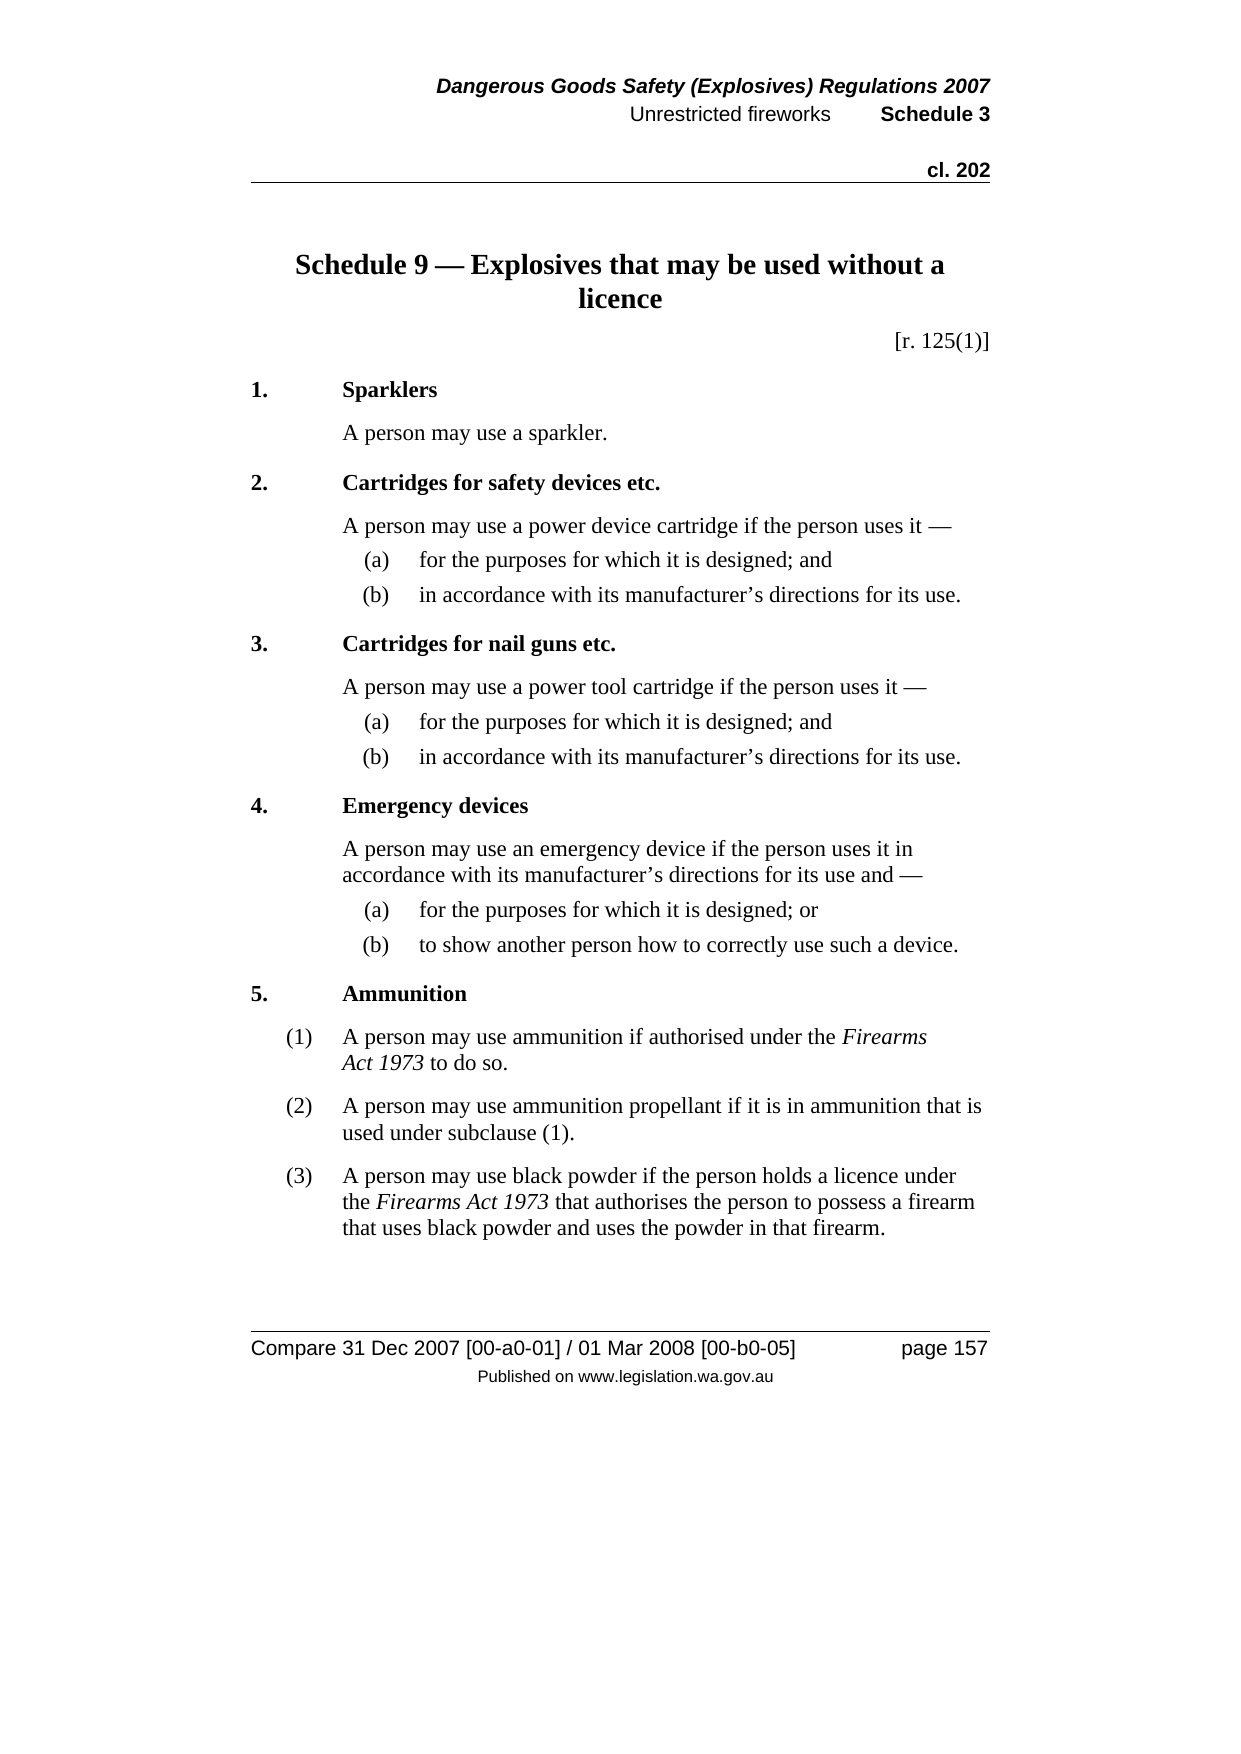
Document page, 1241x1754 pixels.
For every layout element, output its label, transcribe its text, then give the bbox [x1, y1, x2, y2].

subtitle 5. Ammunition [251, 980, 990, 1006]
text (a) for the purposes for which it is designed; or [251, 896, 990, 922]
text (a) for the purposes for which it is designed; and [251, 708, 990, 734]
text (1) A person may use ammunition if authorised under the Firearms Act 1973 to do so. [251, 1023, 990, 1076]
text (b) to show another person how to correctly use such a device. [251, 931, 990, 957]
text A person may use a power tool cartridge if the person uses it — [251, 673, 990, 700]
subtitle Schedule 9 — Explosives that may be used without a licence [251, 247, 990, 314]
subtitle 3. Cartridges for nail guns etc. [251, 630, 990, 657]
text A person may use a power device cartridge if the person uses it — [251, 512, 990, 538]
text (b) in accordance with its manufacturer’s directions for its use. [251, 743, 990, 769]
text [r. 125(1)] [251, 327, 990, 353]
text (b) in accordance with its manufacturer’s directions for its use. [251, 581, 990, 607]
text (a) for the purposes for which it is designed; and [251, 546, 990, 573]
text A person may use an emergency device if the person uses it in accordance with its manufacturer’s directions for its use and — [251, 835, 990, 888]
subtitle 2. Cartridges for safety devices etc. [251, 469, 990, 495]
subtitle 1. Sparklers [251, 376, 990, 403]
subtitle 4. Emergency devices [251, 792, 990, 818]
text A person may use a sparkler. [251, 419, 990, 446]
text (2) A person may use ammunition propellant if it is in ammunition that is used under subclause (1). [251, 1092, 990, 1145]
text (3) A person may use black powder if the person holds a licence under the Firearms Act 1973 that authorises the person to possess a firearm that uses black powder and uses the powder in that firearm. [251, 1162, 990, 1241]
